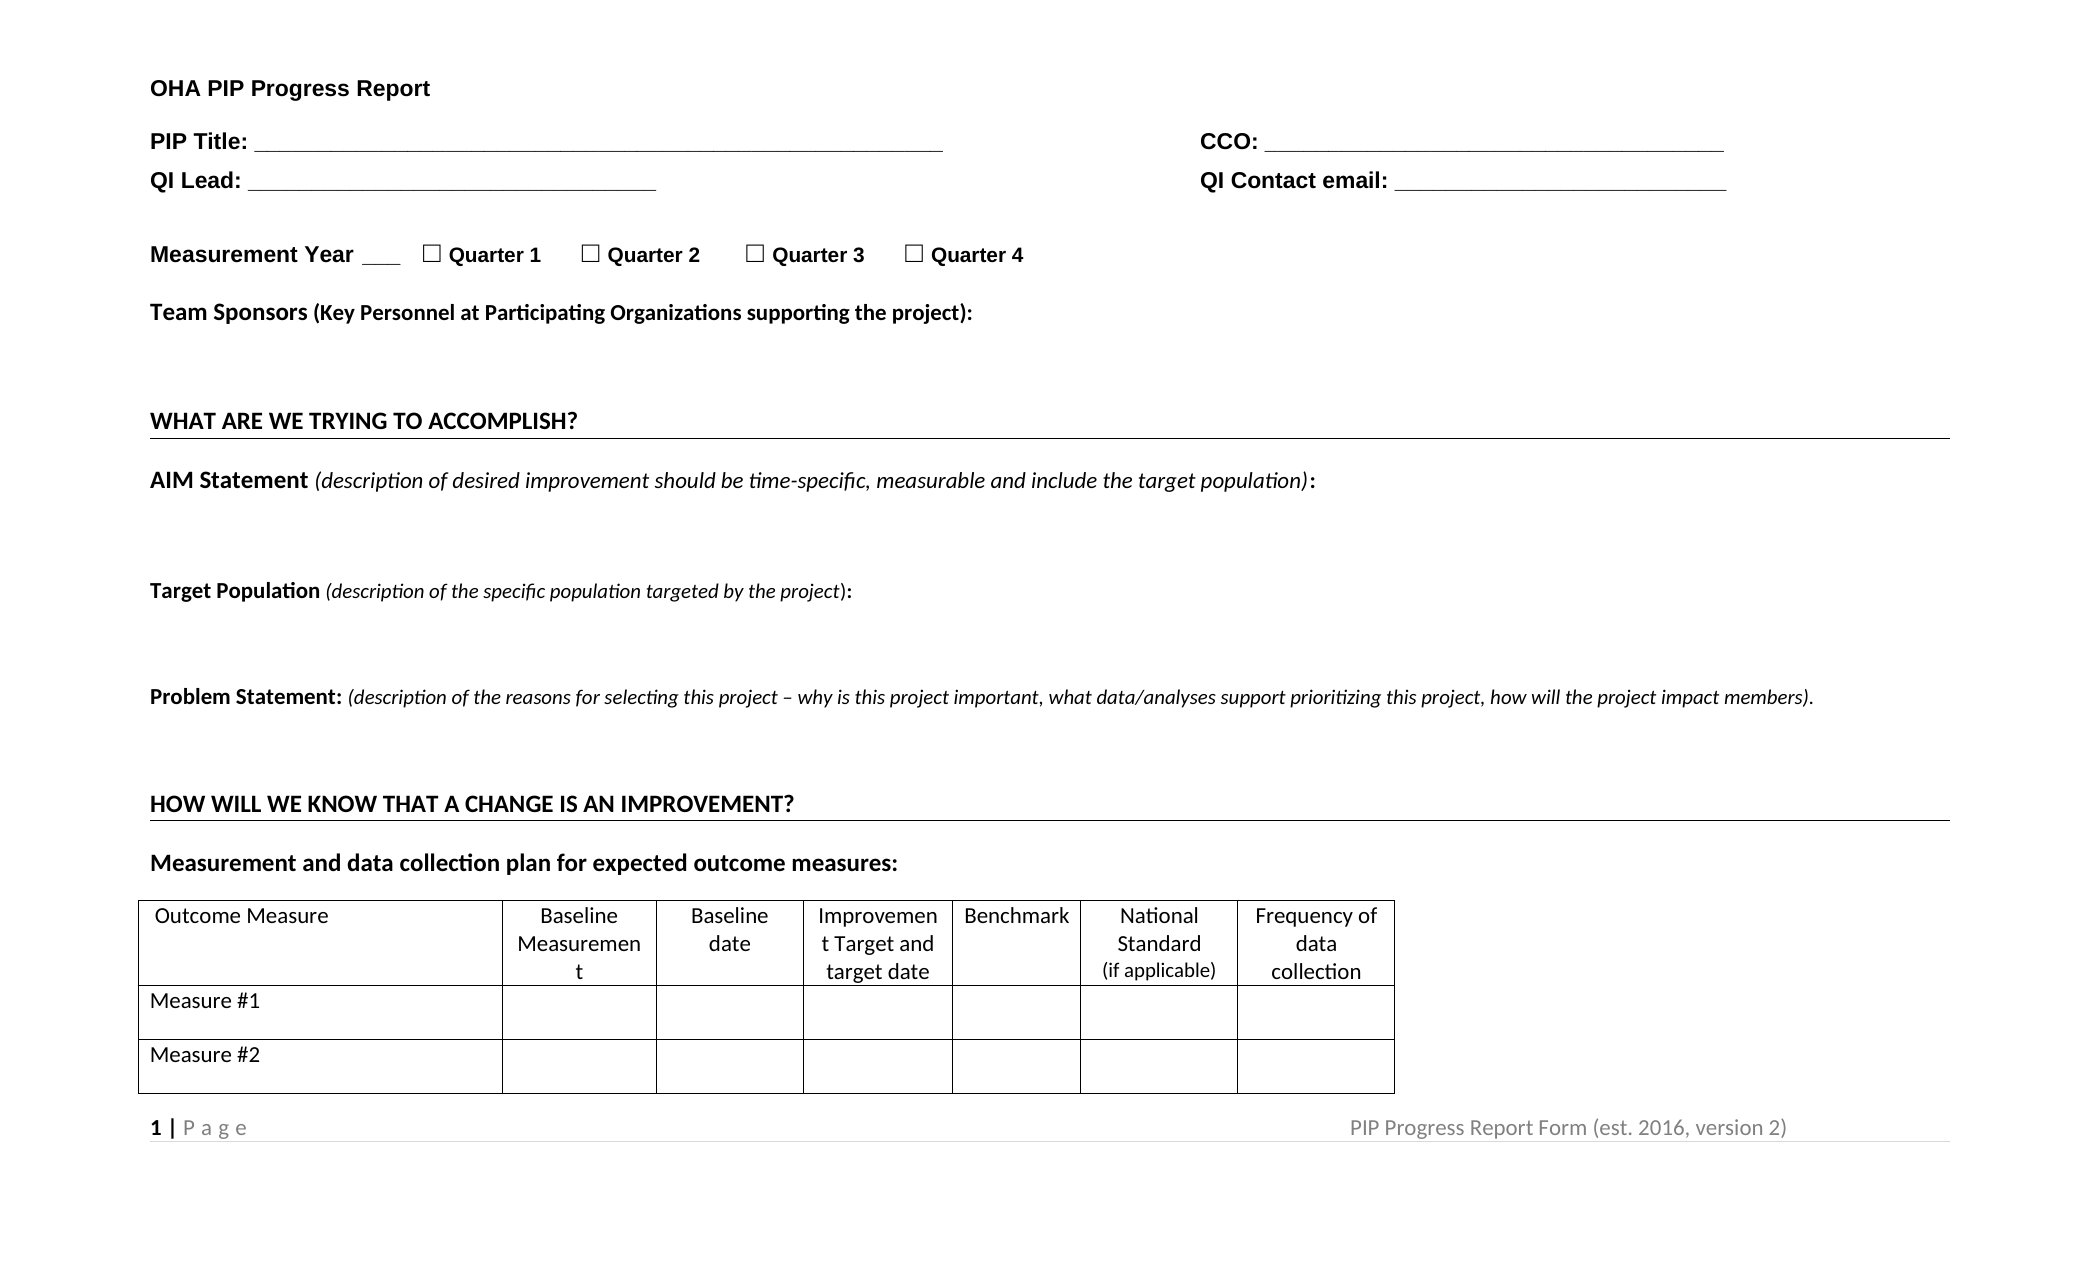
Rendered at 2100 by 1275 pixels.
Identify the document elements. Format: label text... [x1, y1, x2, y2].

table_cell [953, 986, 1080, 1039]
table_cell [1081, 986, 1237, 1039]
text AIM Statement (description of desired improvement should be time-specific, measurable and include the target population): [150, 464, 1950, 494]
text Problem Statement: (description of the reasons for selecting this project – why is this project important, what data/analyses support prioritizing this project, how will the project impact members). [150, 682, 1950, 710]
table_cell Measure #2 [139, 1040, 502, 1093]
table_cell [804, 1040, 952, 1093]
table_header Baseline date [657, 901, 803, 985]
table_cell [804, 986, 952, 1039]
text Team Sponsors (Key Personnel at Participating Organizations supporting the project): [150, 296, 1950, 327]
table_cell [1238, 1040, 1394, 1093]
table_cell [503, 1040, 656, 1093]
table_cell [953, 1040, 1080, 1093]
table_header Outcome Measure [139, 901, 502, 985]
table_cell [1081, 1040, 1237, 1093]
table_header Frequency of data collection [1238, 901, 1394, 985]
table_header Baseline Measurement [503, 901, 656, 985]
table_header National Standard (if applicable) [1081, 901, 1237, 985]
text WHAT ARE WE TRYING TO ACCOMPLISH? [150, 405, 1950, 438]
text Measurement and data collection plan for expected outcome measures: [150, 847, 1950, 877]
table_cell [657, 986, 803, 1039]
table_header Benchmark [953, 901, 1080, 985]
table_cell [1238, 986, 1394, 1039]
text Target Population (description of the specific population targeted by the project): [150, 576, 1950, 604]
table_cell Measure #1 [139, 986, 502, 1039]
table_cell [657, 1040, 803, 1093]
table_header Improvement Target and target date [804, 901, 952, 985]
table_cell [503, 986, 656, 1039]
text HOW WILL WE KNOW THAT A CHANGE IS AN IMPROVEMENT? [150, 788, 1950, 820]
